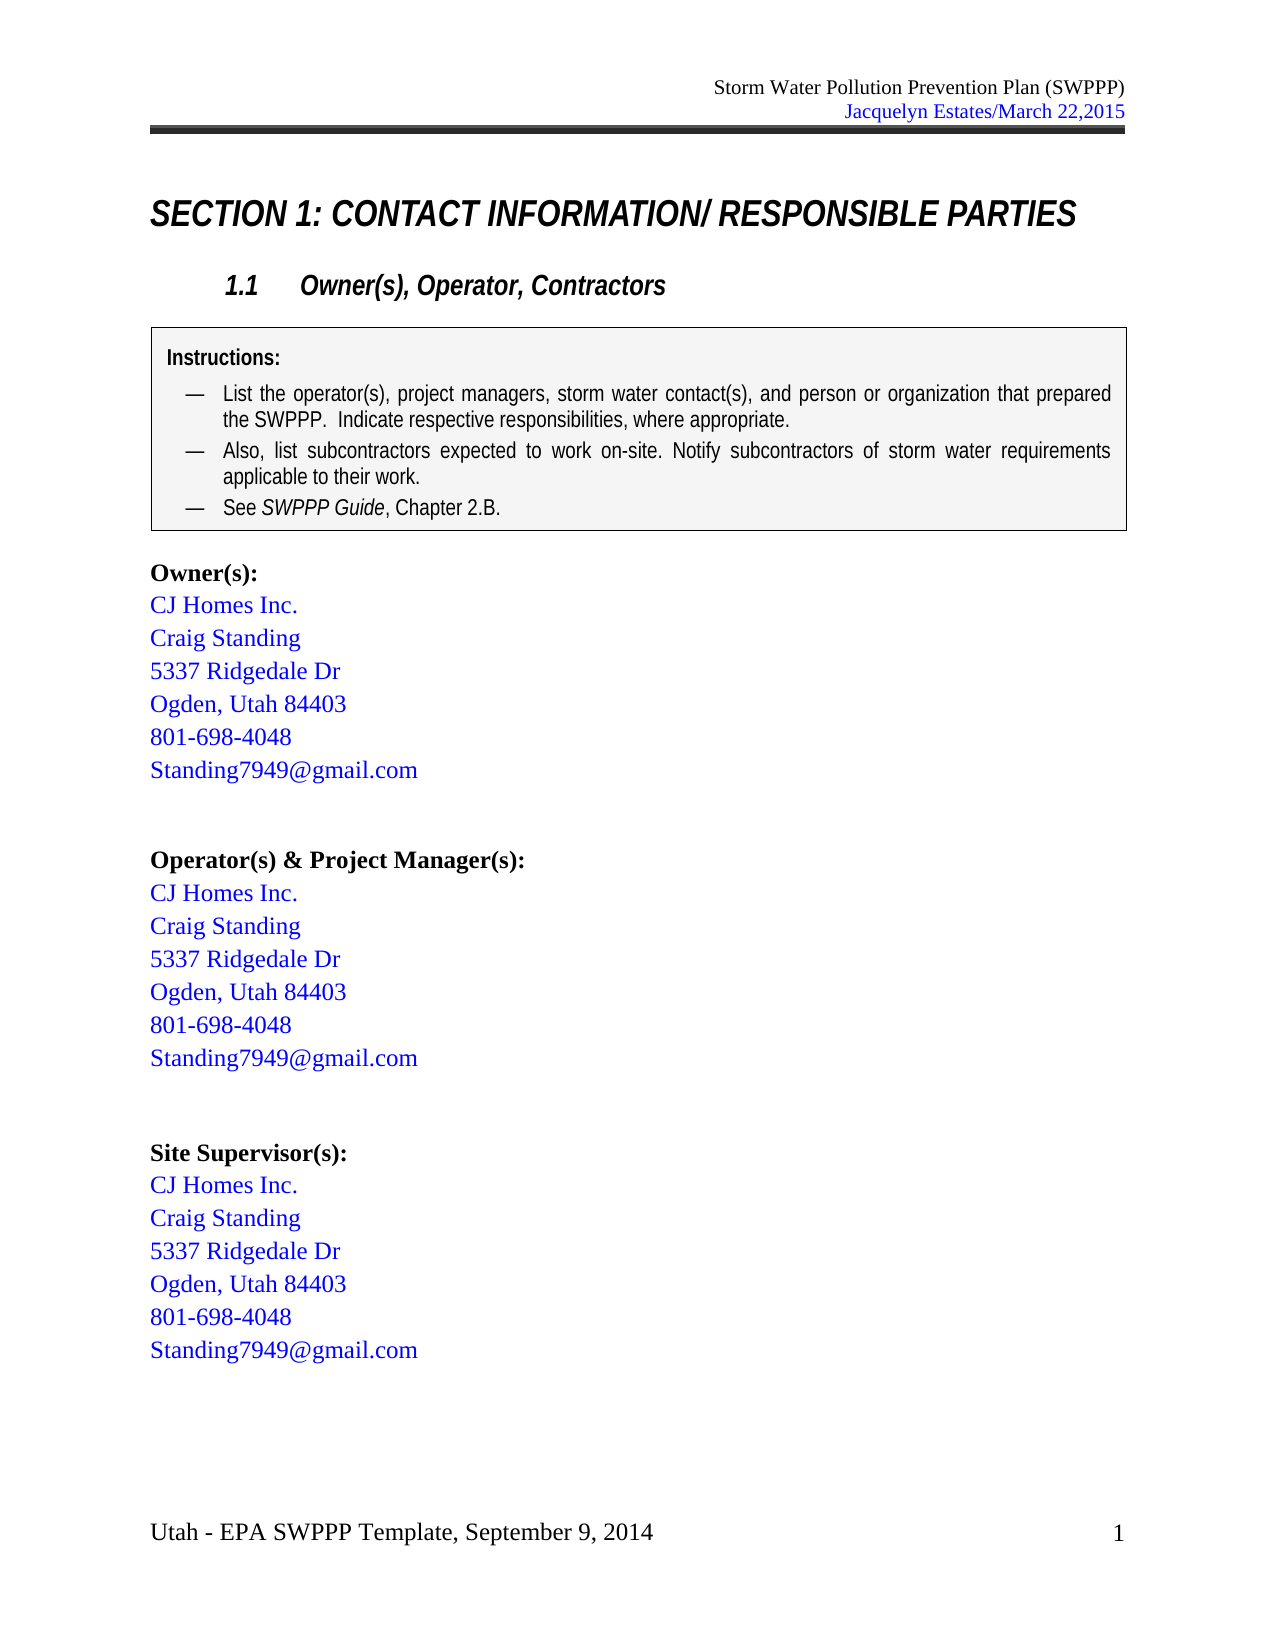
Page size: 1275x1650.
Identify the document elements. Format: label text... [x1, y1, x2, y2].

subtitle 1.1 Owner(s), Operator, Contractors [225, 268, 1125, 301]
table_cell CJ Homes Inc. Craig Standing 5337 Ridgedale Dr Ogden, Utah 84403 801-698-4048 Standing7949@gmail.com [139, 586, 1136, 817]
subtitle SECTION 1: CONTACT INFORMATION/ RESPONSIBLE PARTIES [150, 191, 1125, 234]
table_cell CJ Homes Inc. Craig Standing 5337 Ridgedale Dr Ogden, Utah 84403 801-698-4048 Standing7949@gmail.com [139, 874, 1136, 1105]
table_header Operator(s) & Project Manager(s): [139, 846, 1136, 874]
table_header Site Supervisor(s): CJ Homes Inc. Craig Standing 5337 Ridgedale Dr Ogden, Utah 84403 801-698-4048 Standing7949@gmail.com [139, 1134, 1136, 1479]
table_header Owner(s): [139, 558, 1136, 586]
